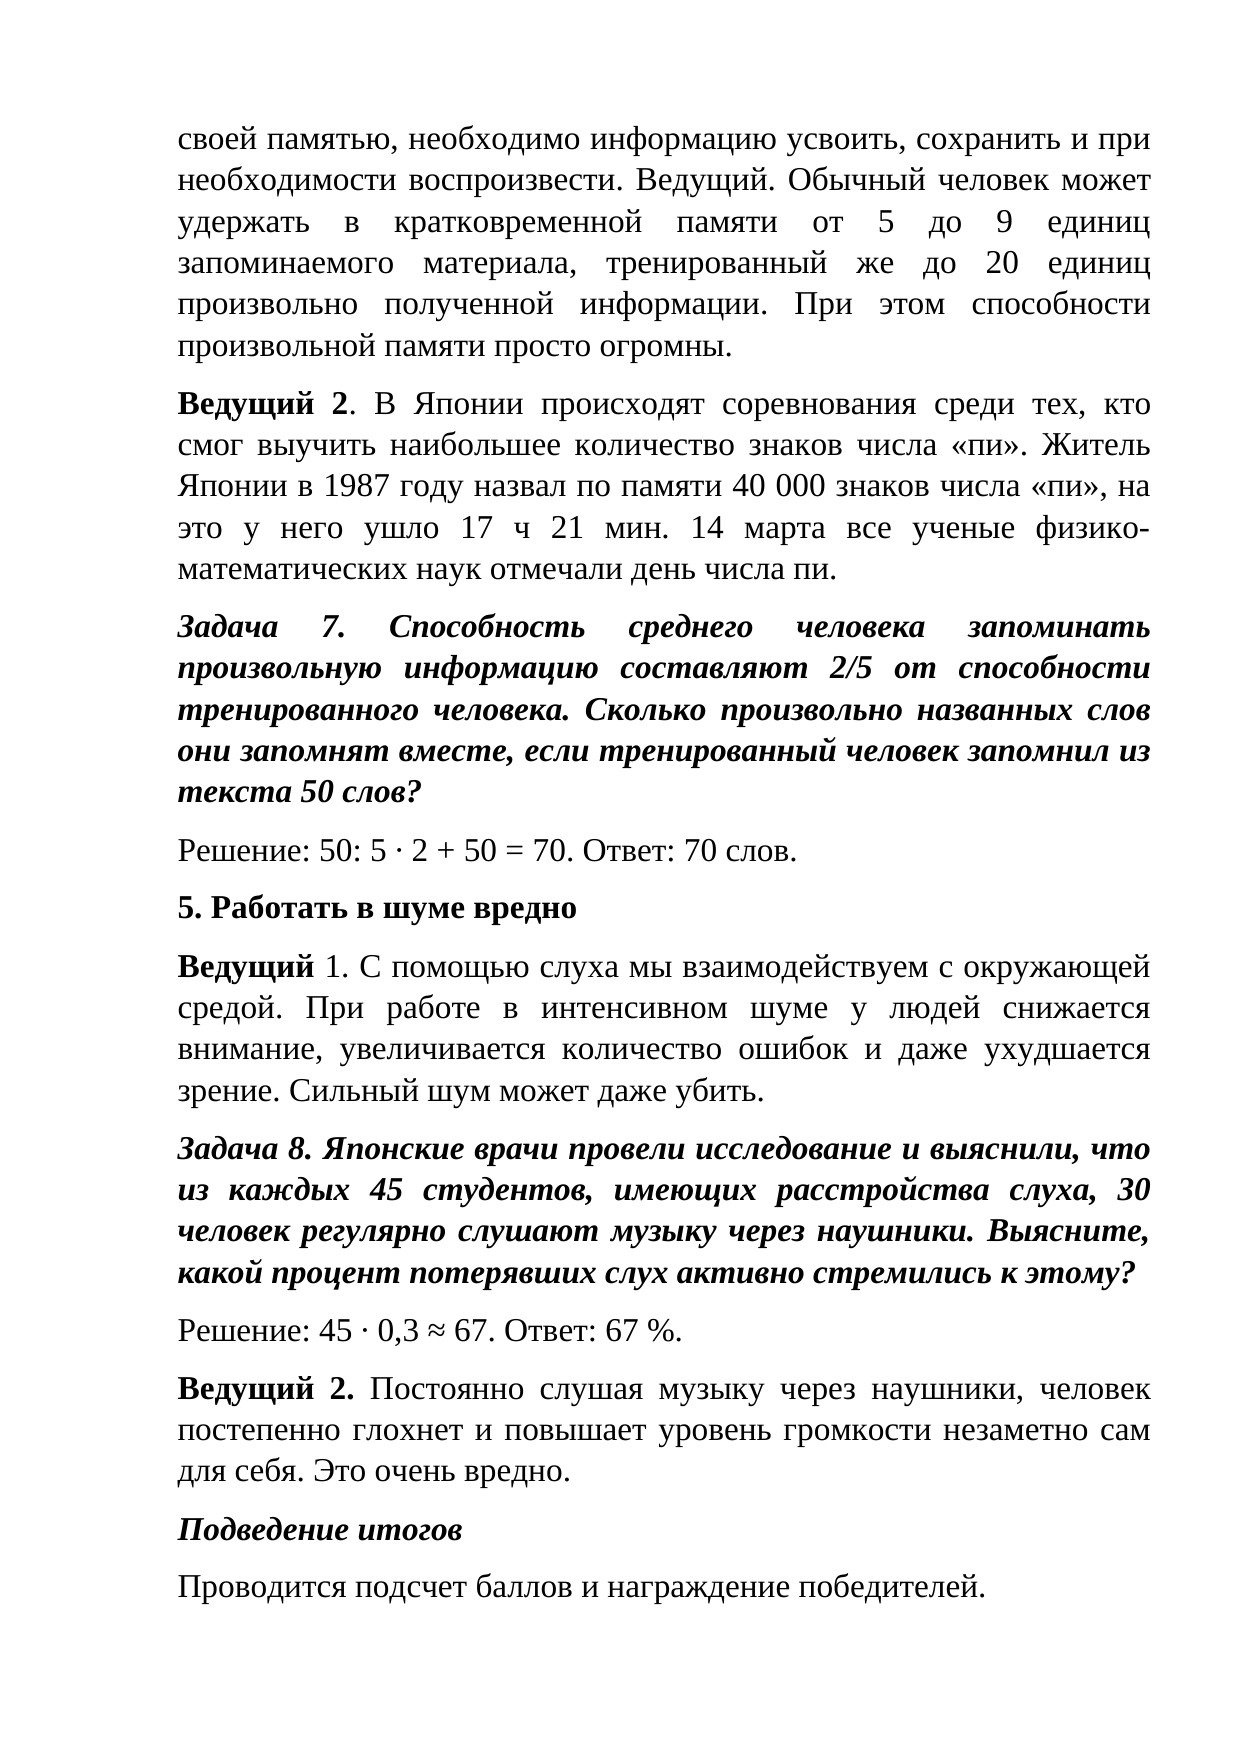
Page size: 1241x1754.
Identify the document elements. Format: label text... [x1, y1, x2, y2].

text Проводится подсчет баллов и награждение победителей. [177, 1567, 1152, 1605]
text Задача 8. Японские врачи провели исследование и выяснили, что из каждых 45 студентов, имеющих расстройства слуха, 30 человек регулярно слушают музыку через наушники. Выясните, какой процент потерявших слух активно стремились к этому? [177, 1128, 1152, 1290]
text Ведущий 1. С помощью слуха мы взаимодействуем с окружающей средой. При работе в интенсивном шуме у людей снижается внимание, увеличивается количество ошибок и даже ухудшается зрение. Сильный шум может даже убить. [177, 946, 1152, 1108]
text Решение: 45 ∙ 0,3 ≈ 67. Ответ: 67 %. [177, 1310, 1152, 1348]
text Подведение итогов [177, 1509, 1152, 1547]
text Ведущий 2. В Японии происходят соревнования среди тех, кто смог выучить наибольшее количество знаков числа «пи». Житель Японии в 1987 году назвал по памяти 40 000 знаков числа «пи», на это у него ушло 17 ч 21 мин. 14 марта все ученые физико-математических наук отмечали день числа пи. [177, 383, 1152, 587]
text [177, 118, 1152, 363]
text 5. Работать в шуме вредно [177, 888, 1152, 926]
text Ведущий 2. Постоянно слушая музыку через наушники, человек постепенно глохнет и повышает уровень громкости незаметно сам для себя. Это очень вредно. [177, 1368, 1152, 1489]
text Решение: 50: 5 ∙ 2 + 50 = 70. Ответ: 70 слов. [177, 830, 1152, 868]
text Задача 7. Способность среднего человека запоминать произвольную информацию составляют 2/5 от способности тренированного человека. Сколько произвольно названных слов они запомнят вместе, если тренированный человек запомнил из текста 50 слов? [177, 606, 1152, 810]
